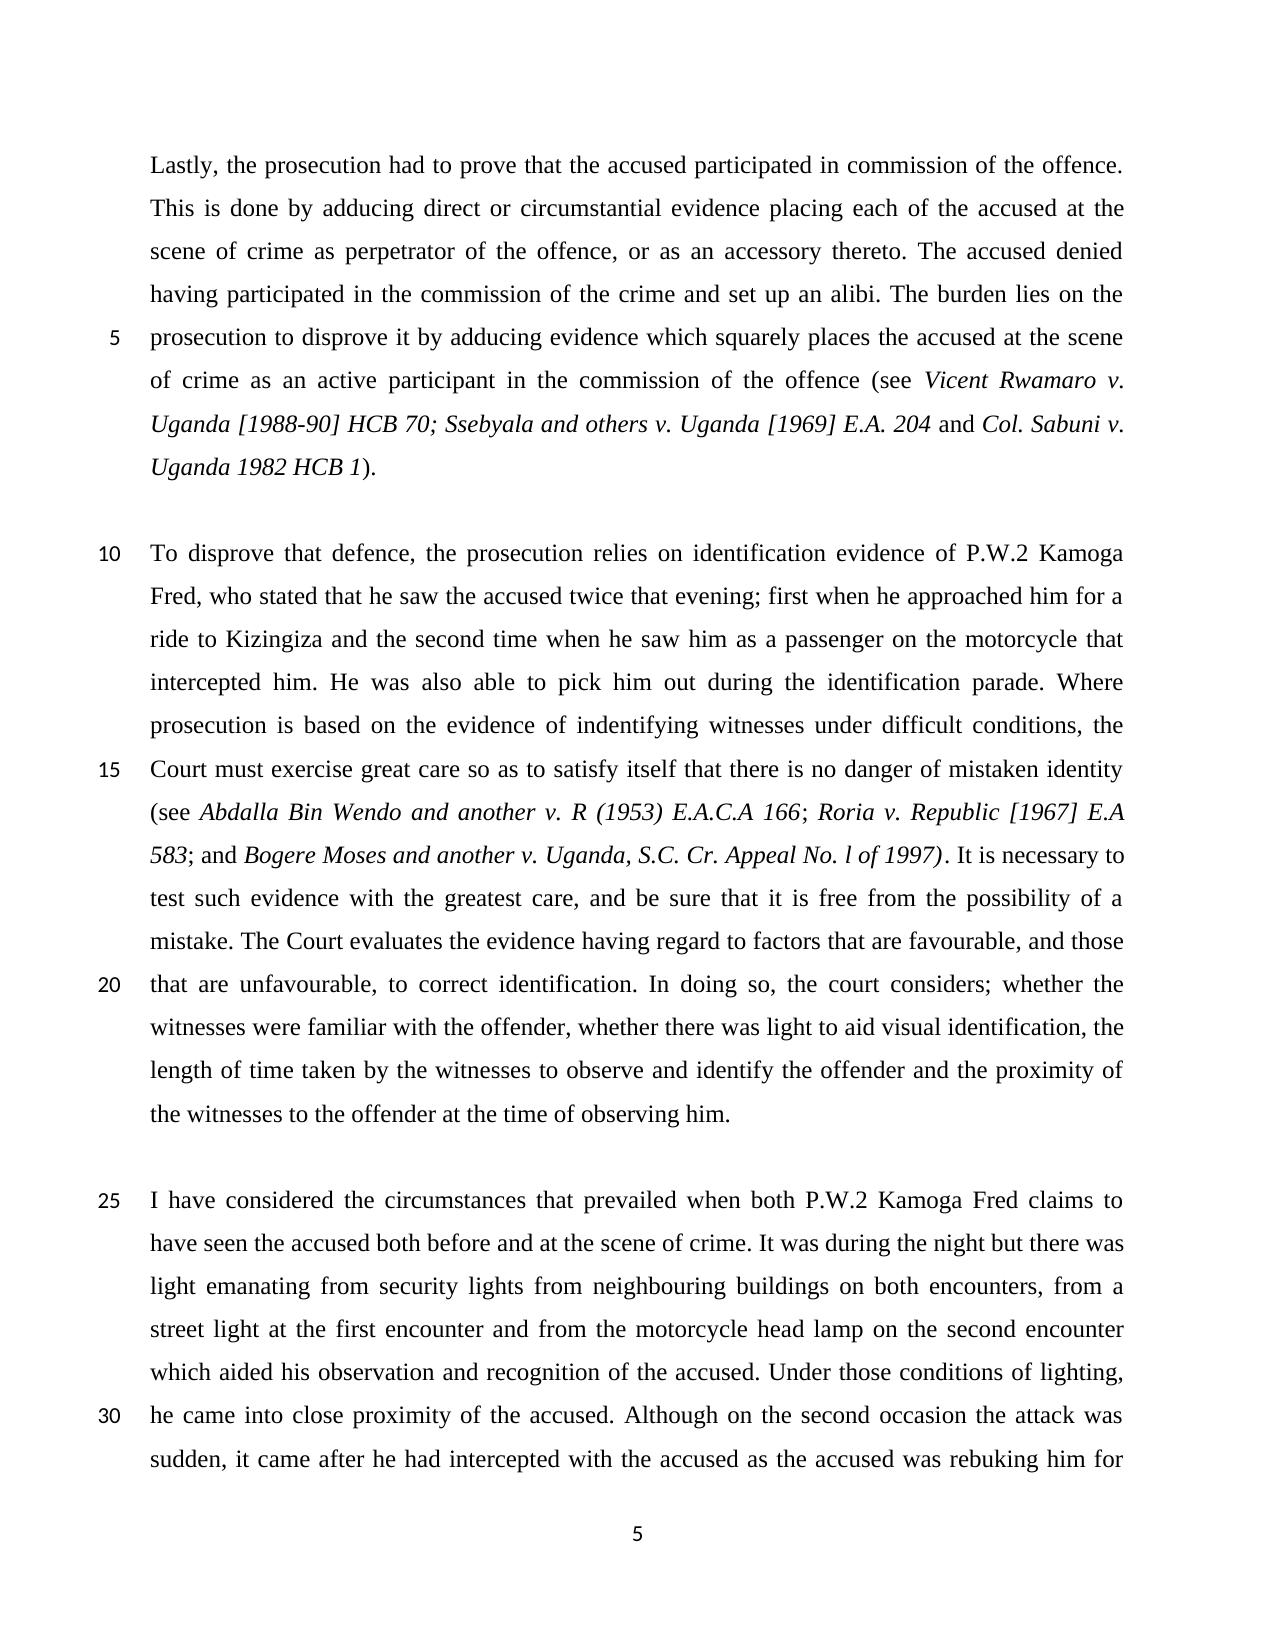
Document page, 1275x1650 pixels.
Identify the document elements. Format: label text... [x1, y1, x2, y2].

text Lastly, the prosecution had to prove that the accused participated in commission of the offence. This is done by adducing direct or circumstantial evidence placing each of the accused at the scene of crime as perpetrator of the offence, or as an accessory thereto. The accused denied having participated in the commission of the crime and set up an alibi. The burden lies on the prosecution to disprove it by adducing evidence which squarely places the accused at the scene of crime as an active participant in the commission of the offence (see Vicent Rwamaro v. Uganda [1988-90] HCB 70; Ssebyala and others v. Uganda [1969] E.A. 204 and Col. Sabuni v. Uganda 1982 HCB 1). [150, 150, 1125, 481]
text To disprove that defence, the prosecution relies on identification evidence of P.W.2 Kamoga Fred, who stated that he saw the accused twice that evening; first when he approached him for a ride to Kizingiza and the second time when he saw him as a passenger on the motorcycle that intercepted him. He was also able to pick him out during the identification parade. Where prosecution is based on the evidence of indentifying witnesses under difficult conditions, the Court must exercise great care so as to satisfy itself that there is no danger of mistaken identity (see Abdalla Bin Wendo and another v. R (1953) E.A.C.A 166; Roria v. Republic [1967] E.A 583; and Bogere Moses and another v. Uganda, S.C. Cr. Appeal No. l of 1997). It is necessary to test such evidence with the greatest care, and be sure that it is free from the possibility of a mistake. The Court evaluates the evidence having regard to factors that are favourable, and those that are unfavourable, to correct identification. In doing so, the court considers; whether the witnesses were familiar with the offender, whether there was light to aid visual identification, the length of time taken by the witnesses to observe and identify the offender and the proximity of the witnesses to the offender at the time of observing him. [150, 538, 1125, 1127]
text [150, 1185, 1125, 1472]
